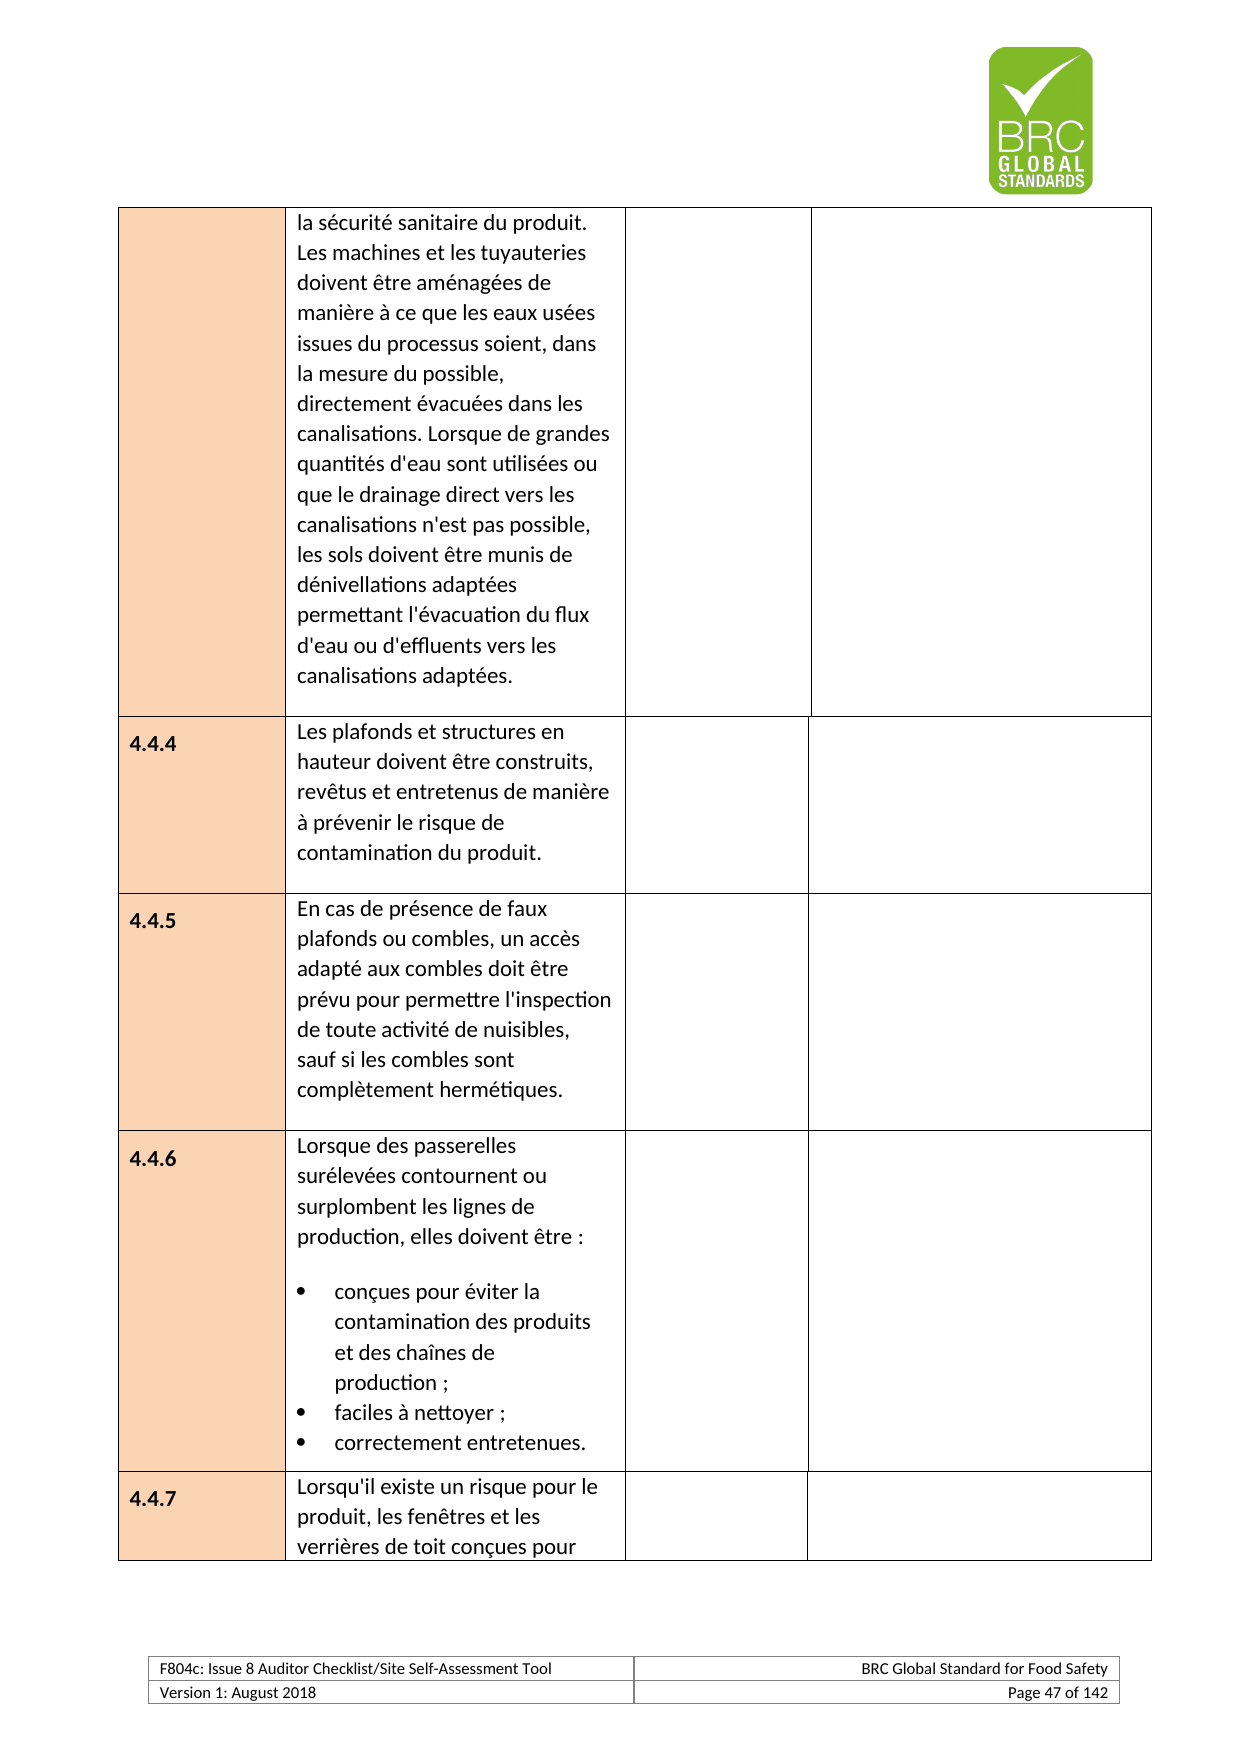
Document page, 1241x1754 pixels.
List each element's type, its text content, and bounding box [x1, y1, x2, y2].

table_cell [809, 717, 1151, 893]
table_cell [808, 1472, 1151, 1560]
table_cell Les plafonds et structures en hauteur doivent être construits, revêtus et entretenus de manière à prévenir le risque de contamination du produit. [286, 717, 625, 893]
table_cell [626, 1131, 808, 1471]
table_cell [809, 1131, 1151, 1471]
picture [989, 47, 1093, 195]
table_cell 4.4.3 [119, 208, 285, 716]
table_cell 4.4.4 [119, 717, 285, 893]
table_cell 4.4.6 [119, 1131, 285, 1471]
table_cell Lorsque des passerelles surélevées contournent ou surplombent les lignes de production, elles doivent être : conçues pour éviter la contamination des produits et des chaînes de production ; faciles à nettoyer ; correctement entretenues. [286, 1131, 625, 1471]
table_cell [626, 894, 808, 1130]
table_cell [812, 208, 1151, 716]
table_cell En cas de présence de faux plafonds ou combles, un accès adapté aux combles doit être prévu pour permettre l'inspection de toute activité de nuisibles, sauf si les combles sont complètement hermétiques. [286, 894, 625, 1130]
table_cell 4.4.5 [119, 894, 285, 1130]
table_cell [626, 1472, 807, 1560]
table_cell [809, 894, 1151, 1130]
table_cell [626, 208, 811, 716]
table_cell 4.4.7 [119, 1472, 285, 1560]
table_cell [626, 717, 808, 893]
